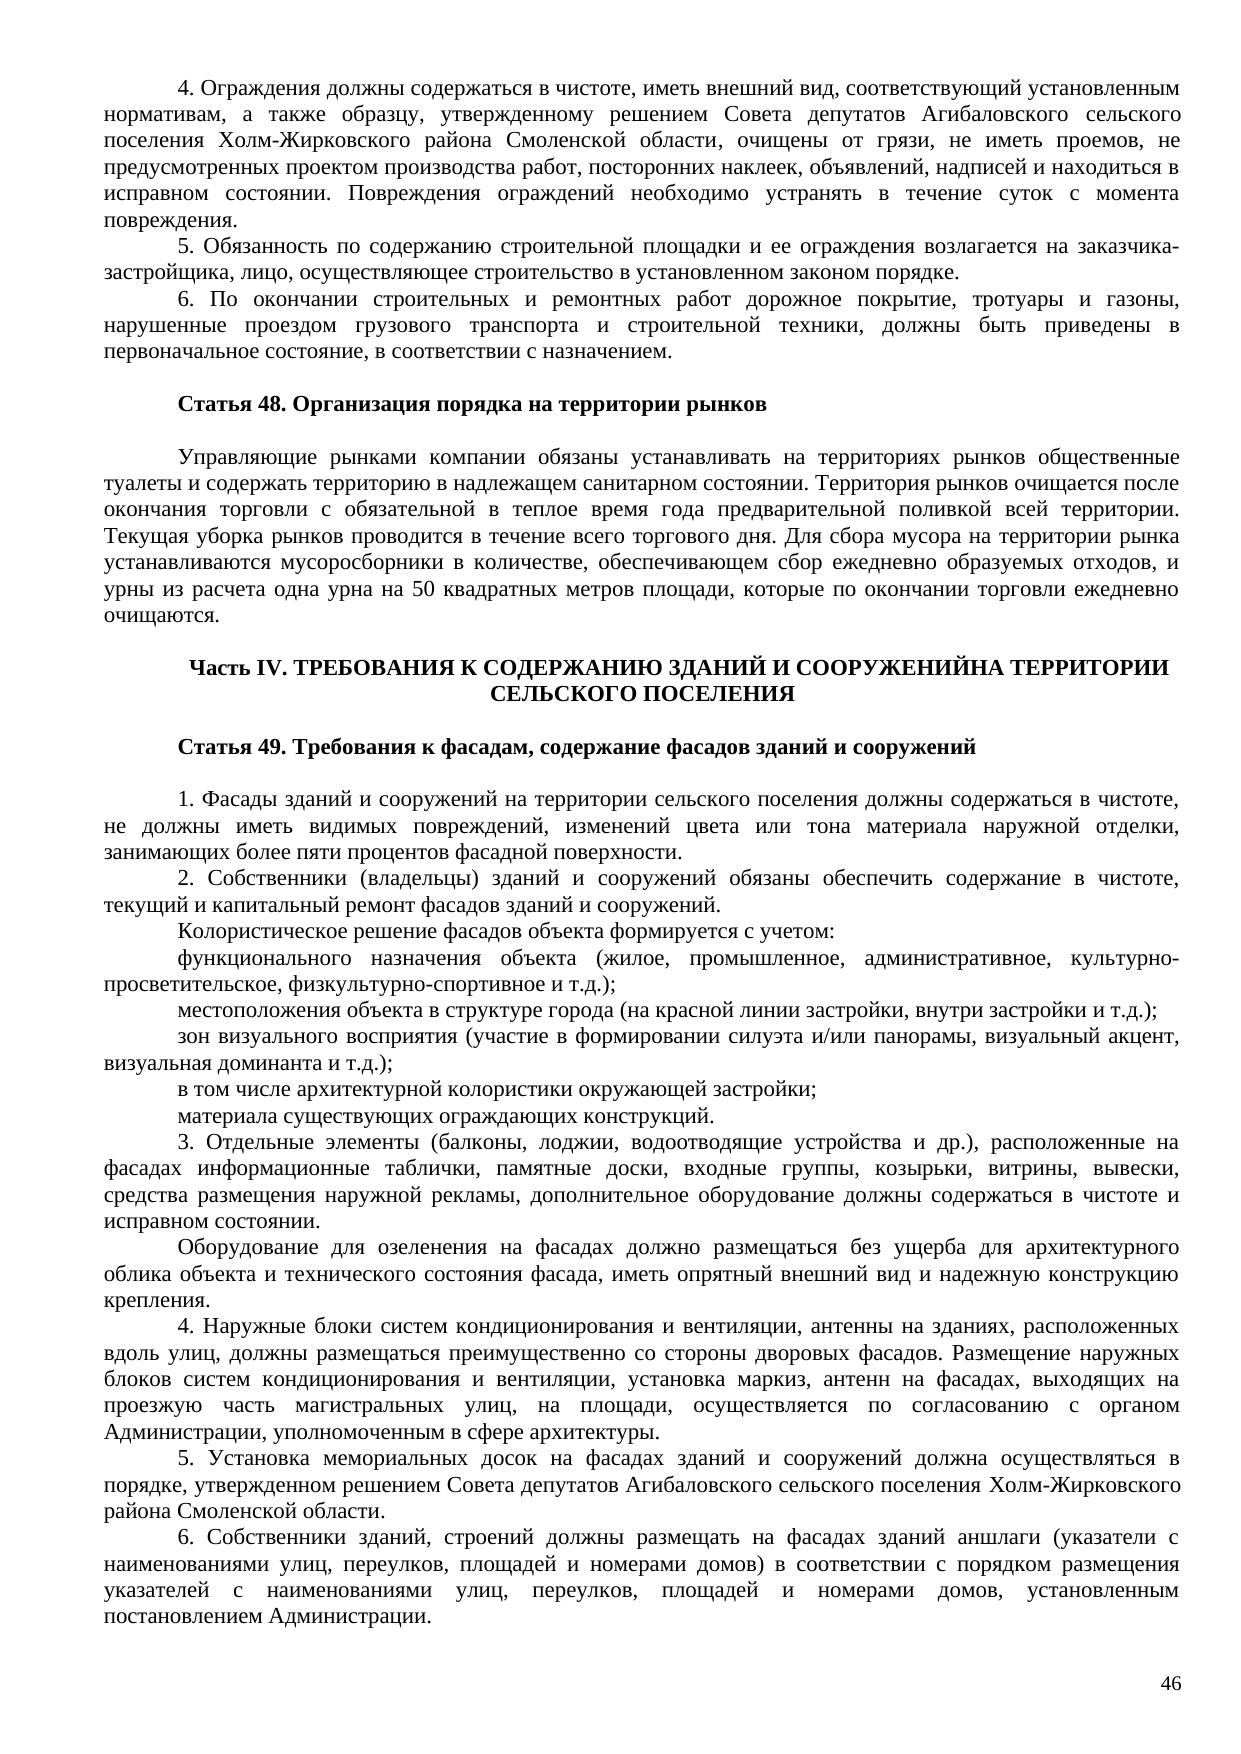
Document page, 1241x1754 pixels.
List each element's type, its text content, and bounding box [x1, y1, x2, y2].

text функционального назначения объекта (жилое, промышленное, административное, культурно-просветительское, физкультурно-спортивное и т.д.); [103, 943, 1181, 996]
text материала существующих ограждающих конструкций. [103, 1102, 1181, 1128]
text Колористическое решение фасадов объекта формируется с учетом: [103, 917, 1181, 943]
text зон визуального восприятия (участие в формировании силуэта и/или панорамы, визуальный акцент, визуальная доминанта и т.д.); [103, 1023, 1181, 1075]
text 6. Собственники зданий, строений должны размещать на фасадах зданий аншлаги (указатели с наименованиями улиц, переулков, площадей и номерами домов) в соответствии с порядком размещения указателей с наименованиями улиц, переулков, площадей и номерами домов, установленным постановлением Администрации. [103, 1523, 1181, 1629]
text 5. Установка мемориальных досок на фасадах зданий и сооружений должна осуществляться в порядке, утвержденном решением Совета депутатов Агибаловского сельского поселения Холм-Жирковского района Смоленской области. [103, 1444, 1181, 1523]
text Управляющие рынками компании обязаны устанавливать на территориях рынков общественные туалеты и содержать территорию в надлежащем санитарном состоянии. Территория рынков очищается после окончания торговли с обязательной в теплое время года предварительной поливкой всей территории. Текущая уборка рынков проводится в течение всего торгового дня. Для сбора мусора на территории рынка устанавливаются мусоросборники в количестве, обеспечивающем сбор ежедневно образуемых отходов, и урны из расчета одна урна на 50 квадратных метров площади, которые по окончании торговли ежедневно очищаются. [103, 443, 1181, 627]
text Статья 48. Организация порядка на территории рынков [103, 390, 1181, 416]
text 4. Ограждения должны содержаться в чистоте, иметь внешний вид, соответствующий установленным нормативам, а также образцу, утвержденному решением Совета депутатов Агибаловского сельского поселения Холм-Жирковского района Смоленской области, очищены от грязи, не иметь проемов, не предусмотренных проектом производства работ, посторонних наклеек, объявлений, надписей и находиться в исправном состоянии. Повреждения ограждений необходимо устранять в течение суток с момента повреждения. [103, 74, 1181, 232]
text 6. По окончании строительных и ремонтных работ дорожное покрытие, тротуары и газоны, нарушенные проездом грузового транспорта и строительной техники, должны быть приведены в первоначальное состояние, в соответствии с назначением. [103, 285, 1181, 364]
text 1. Фасады зданий и сооружений на территории сельского поселения должны содержаться в чистоте, не должны иметь видимых повреждений, изменений цвета или тона материала наружной отделки, занимающих более пяти процентов фасадной поверхности. [103, 785, 1181, 864]
text 3. Отдельные элементы (балконы, лоджии, водоотводящие устройства и др.), расположенные на фасадах информационные таблички, памятные доски, входные группы, козырьки, витрины, вывески, средства размещения наружной рекламы, дополнительное оборудование должны содержаться в чистоте и исправном состоянии. [103, 1128, 1181, 1233]
text в том числе архитектурной колористики окружающей застройки; [103, 1075, 1181, 1102]
text 5. Обязанность по содержанию строительной площадки и ее ограждения возлагается на заказчика-застройщика, лицо, осуществляющее строительство в установленном законом порядке. [103, 232, 1181, 285]
text Статья 49. Требования к фасадам, содержание фасадов зданий и сооружений [103, 733, 1181, 759]
text местоположения объекта в структуре города (на красной линии застройки, внутри застройки и т.д.); [103, 996, 1181, 1023]
text Оборудование для озеленения на фасадах должно размещаться без ущерба для архитектурного облика объекта и технического состояния фасада, иметь опрятный внешний вид и надежную конструкцию крепления. [103, 1233, 1181, 1312]
text 2. Собственники (владельцы) зданий и сооружений обязаны обеспечить содержание в чистоте, текущий и капитальный ремонт фасадов зданий и сооружений. [103, 864, 1181, 917]
text 4. Наружные блоки систем кондиционирования и вентиляции, антенны на зданиях, расположенных вдоль улиц, должны размещаться преимущественно со стороны дворовых фасадов. Размещение наружных блоков систем кондиционирования и вентиляции, установка маркиз, антенн на фасадах, выходящих на проезжую часть магистральных улиц, на площади, осуществляется по согласованию с органом Администрации, уполномоченным в сфере архитектуры. [103, 1312, 1181, 1444]
text Часть IV. ТРЕБОВАНИЯ К СОДЕРЖАНИЮ ЗДАНИЙ И СООРУЖЕНИЙНА ТЕРРИТОРИИ СЕЛЬСКОГО ПОСЕЛЕНИЯ [103, 654, 1181, 706]
